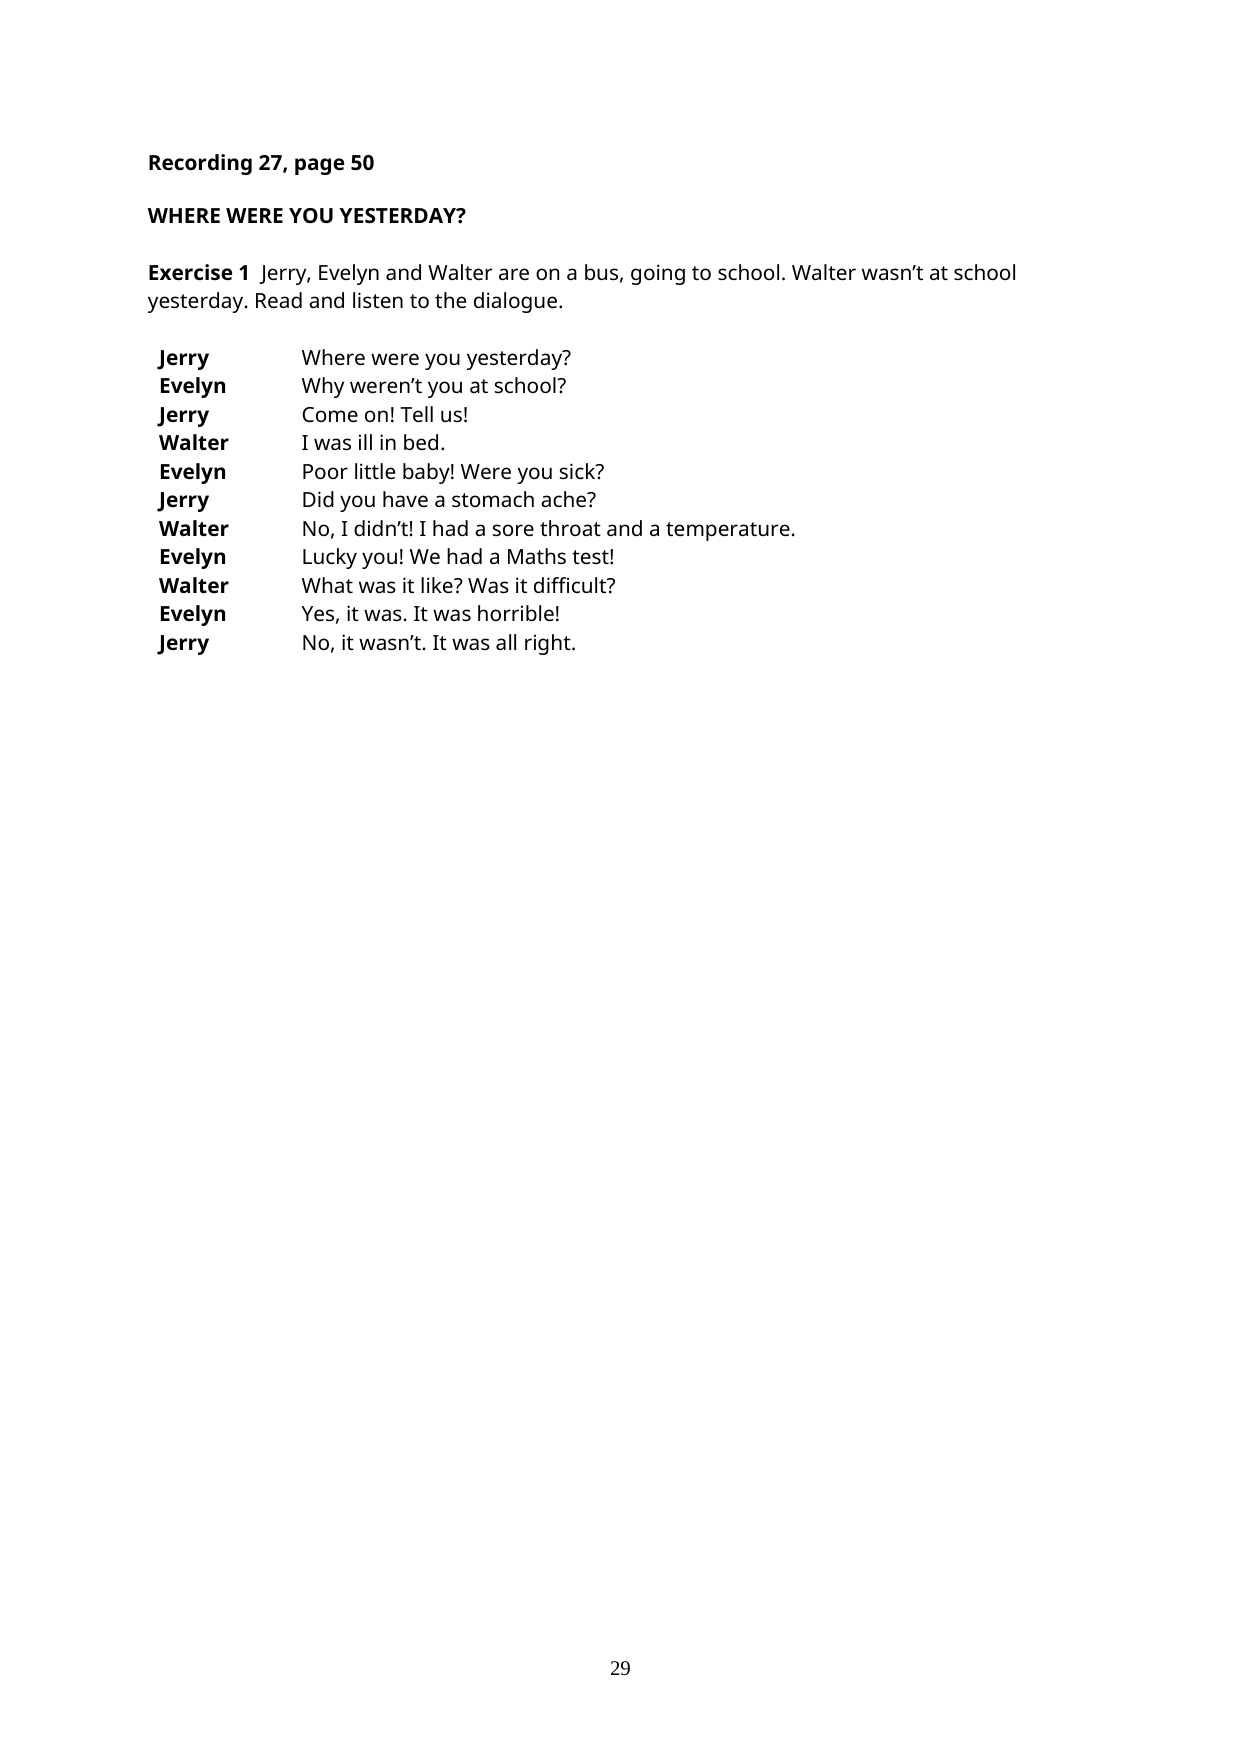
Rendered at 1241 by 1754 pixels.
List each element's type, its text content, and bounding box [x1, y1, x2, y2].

table_header Jerry [148, 343, 290, 372]
table_cell No, I didn’t! I had a sore throat and a temperature. [290, 514, 1070, 542]
table_cell Evelyn [148, 599, 290, 628]
text WHERE WERE YOU YESTERDAY? [148, 201, 1093, 229]
table_cell Walter [148, 571, 290, 599]
table_cell No, it wasn’t. It was all right. [290, 628, 1070, 656]
table_cell Jerry [148, 628, 290, 656]
table_cell Did you have a stomach ache? [290, 485, 1070, 514]
table_cell Evelyn [148, 457, 290, 485]
table_cell Walter [148, 429, 290, 457]
table_cell Lucky you! We had a Maths test! [290, 542, 1070, 571]
table_cell Jerry [148, 485, 290, 514]
table_header Where were you yesterday? [290, 343, 1070, 372]
table_cell Evelyn [148, 542, 290, 571]
table_cell What was it like? Was it difficult? [290, 571, 1070, 599]
table_cell Why weren’t you at school? [290, 372, 1070, 400]
text Recording 27, page 50 [148, 148, 1093, 176]
table_cell Yes, it was. It was horrible! [290, 599, 1070, 628]
table_cell Evelyn [148, 372, 290, 400]
table_cell Walter [148, 514, 290, 542]
table_cell Come on! Tell us! [290, 400, 1070, 428]
text Exercise 1 Jerry, Evelyn and Walter are on a bus, going to school. Walter wasn’t at school yesterday. Read and listen to the dialogue. [148, 258, 1093, 315]
table_cell Jerry [148, 400, 290, 428]
table_cell I was ill in bed. [290, 429, 1070, 457]
table_cell Poor little baby! Were you sick? [290, 457, 1070, 485]
